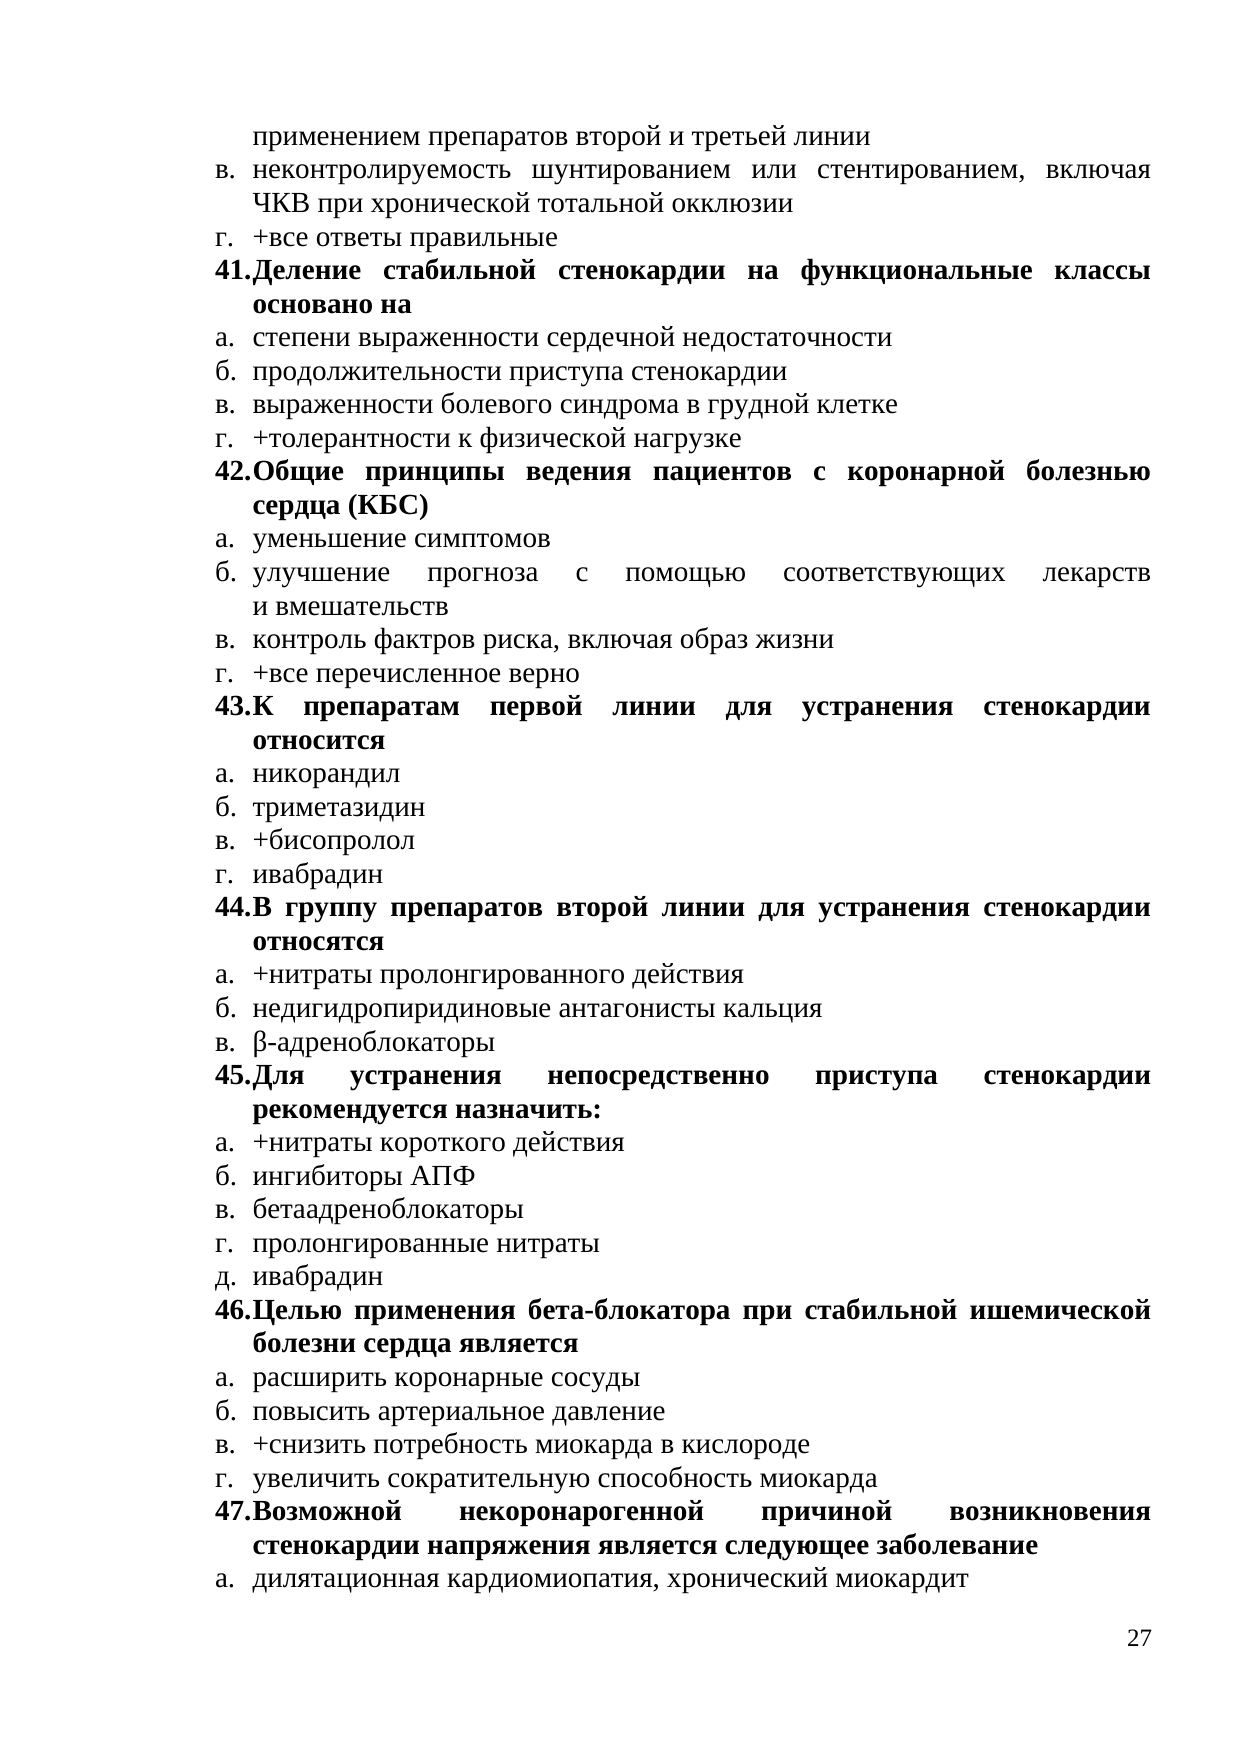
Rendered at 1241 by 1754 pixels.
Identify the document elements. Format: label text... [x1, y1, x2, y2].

list Целью применения бета-блокатора при стабильной ишемической болезни сердца является [215, 1292, 1152, 1359]
list никорандил [215, 755, 1152, 789]
list ингибиторы АПФ [215, 1158, 1152, 1191]
list неконтролируемость шунтированием или стентированием, включая ЧКВ при хронической тотальной окклюзии [215, 152, 1152, 219]
list пролонгированные нитраты [215, 1225, 1152, 1258]
list увеличить сократительную способность миокарда [215, 1460, 1152, 1493]
list недигидропиридиновые антагонисты кальция [215, 990, 1152, 1024]
list степени выраженности сердечной недостаточности [215, 319, 1152, 353]
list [215, 118, 1152, 152]
list улучшение прогноза с помощью соответствующих лекарств и вмешательств [215, 554, 1152, 621]
list +нитраты пролонгированного действия [215, 957, 1152, 990]
list Общие принципы ведения пациентов с коронарной болезнью сердца (КБС) [215, 453, 1152, 521]
list ивабрадин [215, 856, 1152, 889]
list ивабрадин [215, 1258, 1152, 1292]
list В группу препаратов второй линии для устранения стенокардии относятся [215, 889, 1152, 957]
list продолжительности приступа стенокардии [215, 353, 1152, 386]
list Возможной некоронарогенной причиной возникновения стенокардии напряжения является следующее заболевание [215, 1493, 1152, 1560]
list уменьшение симптомов [215, 521, 1152, 554]
list +толерантности к физической нагрузке [215, 420, 1152, 453]
list +нитраты короткого действия [215, 1124, 1152, 1158]
list расширить коронарные сосуды [215, 1359, 1152, 1393]
list повысить артериальное давление [215, 1393, 1152, 1426]
list +все ответы правильные [215, 219, 1152, 252]
list дилятационная кардиомиопатия, хронический миокардит [215, 1560, 1152, 1594]
list контроль фактров риска, включая образ жизни [215, 621, 1152, 655]
list Для устранения непосредственно приступа стенокардии рекомендуется назначить: [215, 1057, 1152, 1124]
list триметазидин [215, 789, 1152, 822]
list К препаратам первой линии для устранения стенокардии относится [215, 688, 1152, 755]
list +снизить потребность миокарда в кислороде [215, 1426, 1152, 1460]
list +бисопролол [215, 822, 1152, 856]
list +все перечисленное верно [215, 655, 1152, 688]
list β-адреноблокаторы [215, 1024, 1152, 1057]
list бетаадреноблокаторы [215, 1191, 1152, 1225]
list выраженности болевого синдрома в грудной клетке [215, 386, 1152, 420]
list Деление стабильной стенокардии на функциональные классы основано на [215, 252, 1152, 319]
